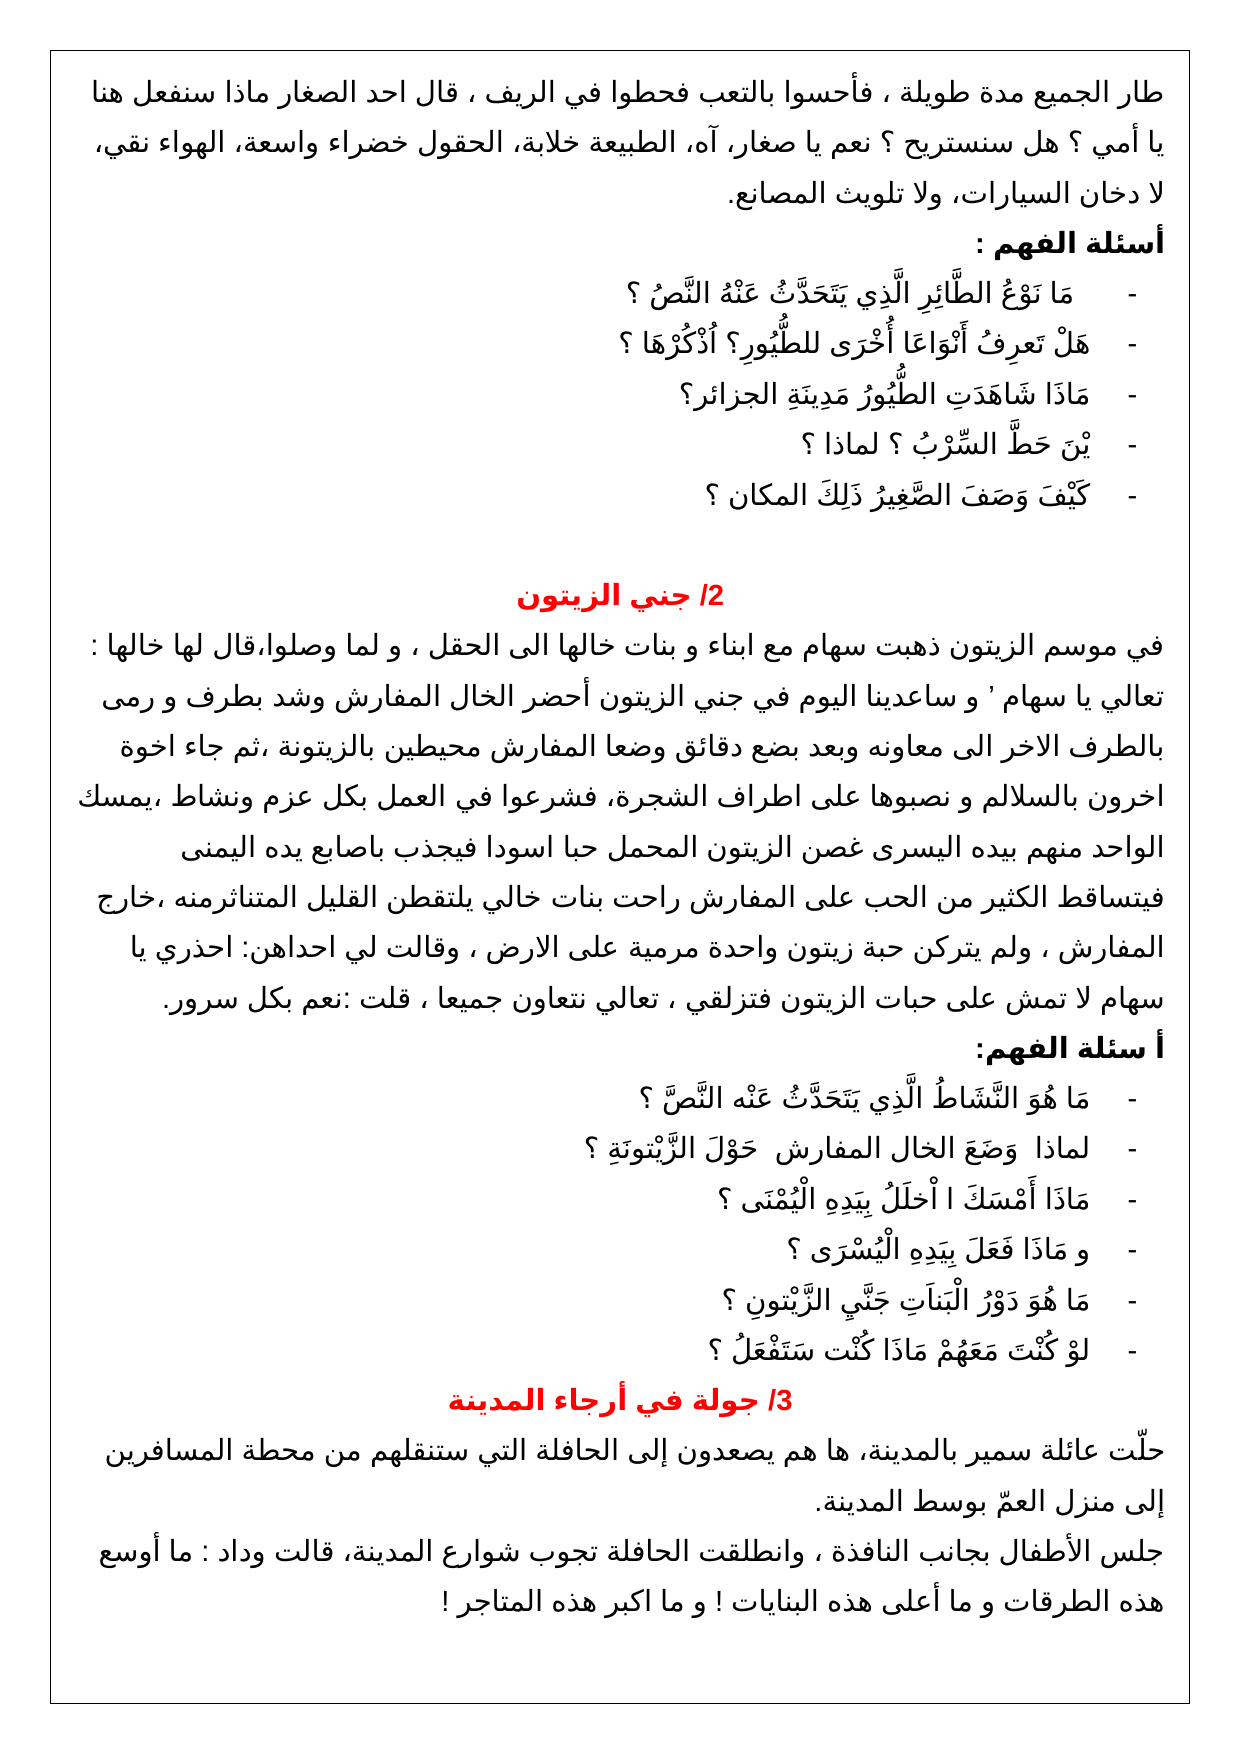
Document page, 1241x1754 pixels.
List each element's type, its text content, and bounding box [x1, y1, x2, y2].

text في موسم الزيتون ذهبت سهام مع ابناء و بنات خالها الى الحقل ، و لما وصلوا،قال لها خالها : تعالي يا سهام ’ و ساعدينا اليوم في جني الزيتون أحضر الخال المفارش وشد بطرف و رمى بالطرف الاخر الى معاونه وبعد بضع دقائق وضعا المفارش محيطين بالزيتونة ،ثم جاء اخوة اخرون بالسلالم و نصبوها على اطراف الشجرة، فشرعوا في العمل بكل عزم ونشاط ،يمسك الواحد منهم بيده اليسرى غصن الزيتون المحمل حبا اسودا فيجذب باصابع يده اليمنى فيتساقط الكثير من الحب على المفارش راحت بنات خالي يلتقطن القليل المتناثرمنه ،خارج المفارش ، ولم يتركن حبة زيتون واحدة مرمية على الارض ، وقالت لي احداهن: احذري يا سهام لا تمش على حبات الزيتون فتزلقي ، تعالي نتعاون جميعا ، قلت :نعم بكل سرور. [75, 628, 1165, 1014]
text طار الجميع مدة طويلة ، فأحسوا بالتعب فحطوا في الريف ، قال احد الصغار ماذا سنفعل هنا يا أمي ؟ هل سنستريح ؟ نعم يا صغار، آه، الطبيعة خلابة، الحقول خضراء واسعة، الهواء نقي، لا دخان السيارات، ولا تلويث المصانع. [75, 75, 1165, 209]
text 2/ جني الزيتون [75, 578, 1165, 612]
text أ سئلة الفهم: [75, 1031, 1165, 1064]
list مَاذَا أَمْسَكَ ا اْخلَلُ بِيَدِهِ الْيُمْنَى ؟ [75, 1182, 1128, 1215]
list مَا هُوَ دَوْرُ الْبَناَتِ جَنَّيِ الزَّيْتونِ ؟ [75, 1282, 1128, 1316]
list هَلْ تَعرِفُ أَنْوَاعَا أُخْرَى للطُّيُورِ؟ اُذْكُرْهَا ؟ [75, 327, 1128, 360]
list يْنَ حَطَّ السِّرْبُ ؟ لماذا ؟ [75, 427, 1128, 461]
list لوْ كُنْتَ مَعَهُمْ مَاذَا كُنْت سَتَفْعَلُ ؟ [75, 1333, 1128, 1366]
list مَاذَا شَاهَدَتِ الطُّيُورُ مَدِينَةِ الجزائر؟ [75, 377, 1128, 410]
text أسئلة الفهم : [75, 226, 1165, 259]
text 3/ جولة في أرجاء المدينة [75, 1383, 1165, 1417]
text جلس الأطفال بجانب النافذة ، وانطلقت الحافلة تجوب شوارع المدينة، قالت وداد : ما أوسع هذه الطرقات و ما أعلى هذه البنايات ! و ما اكبر هذه المتاجر ! [75, 1534, 1165, 1618]
list مَا نَوْعُ الطَّائِرِ الَّذِي يَتَحَدَّثُ عَنْهُ النَّصُ ؟ [75, 276, 1128, 310]
list مَا هُوَ النَّشَاطُ الَّذِي يَتَحَدَّثُ عَنْه النَّصَّ ؟ [75, 1081, 1128, 1115]
text حلّت عائلة سمير بالمدينة، ها هم يصعدون إلى الحافلة التي ستنقلهم من محطة المسافرين إلى منزل العمّ بوسط المدينة. [75, 1433, 1165, 1517]
list لماذا وَضَعَ الخال المفارش حَوْلَ الزَّيْتونَةِ ؟ [75, 1132, 1128, 1165]
list و مَاذَا فَعَلَ بِيَدِهِ الْيُسْرَى ؟ [75, 1232, 1128, 1266]
list كَيْفَ وَصَفَ الصَّغِيرُ ذَلِكَ المكان ؟ [75, 477, 1128, 511]
